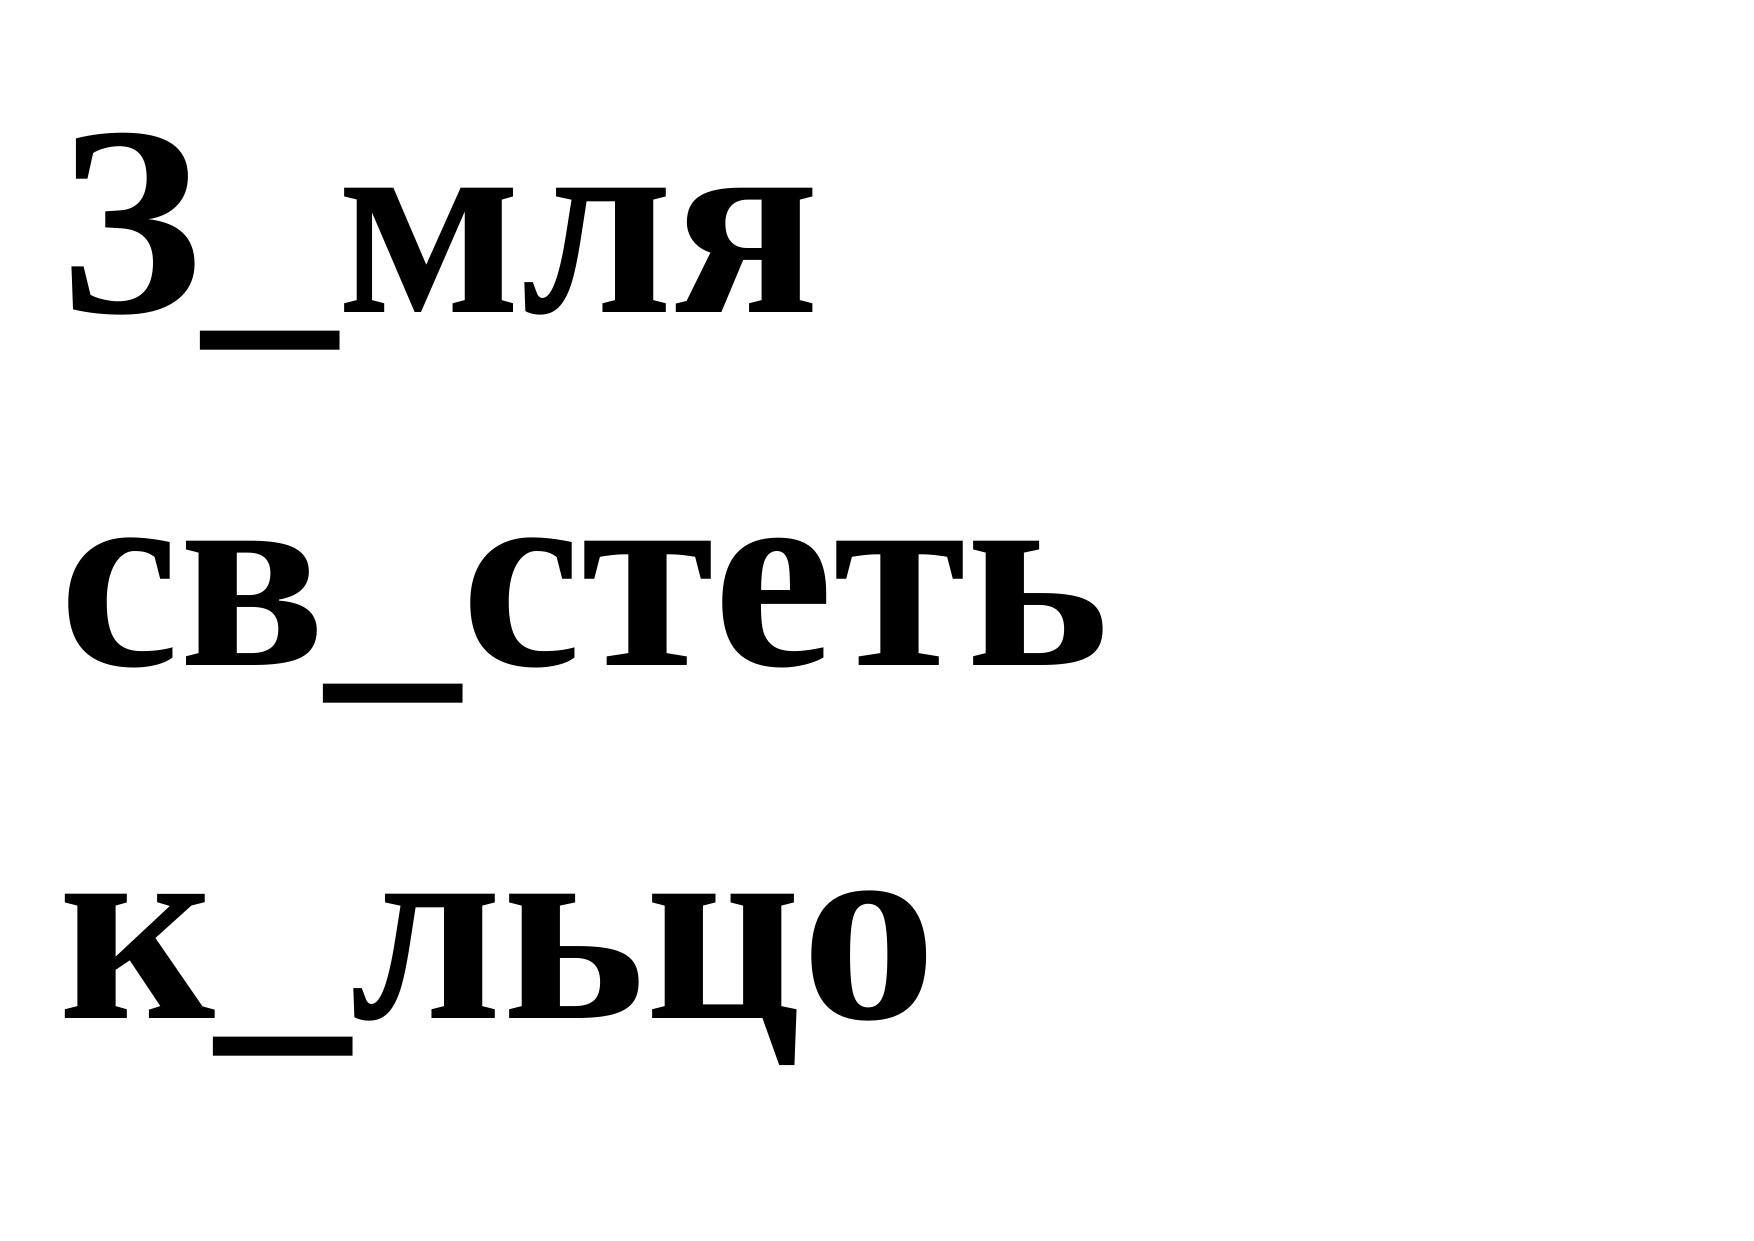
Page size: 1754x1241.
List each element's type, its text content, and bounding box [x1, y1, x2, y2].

text к_льцо [59, 765, 1695, 1077]
text З_мля [59, 59, 1695, 371]
text св_стеть [59, 412, 1695, 723]
